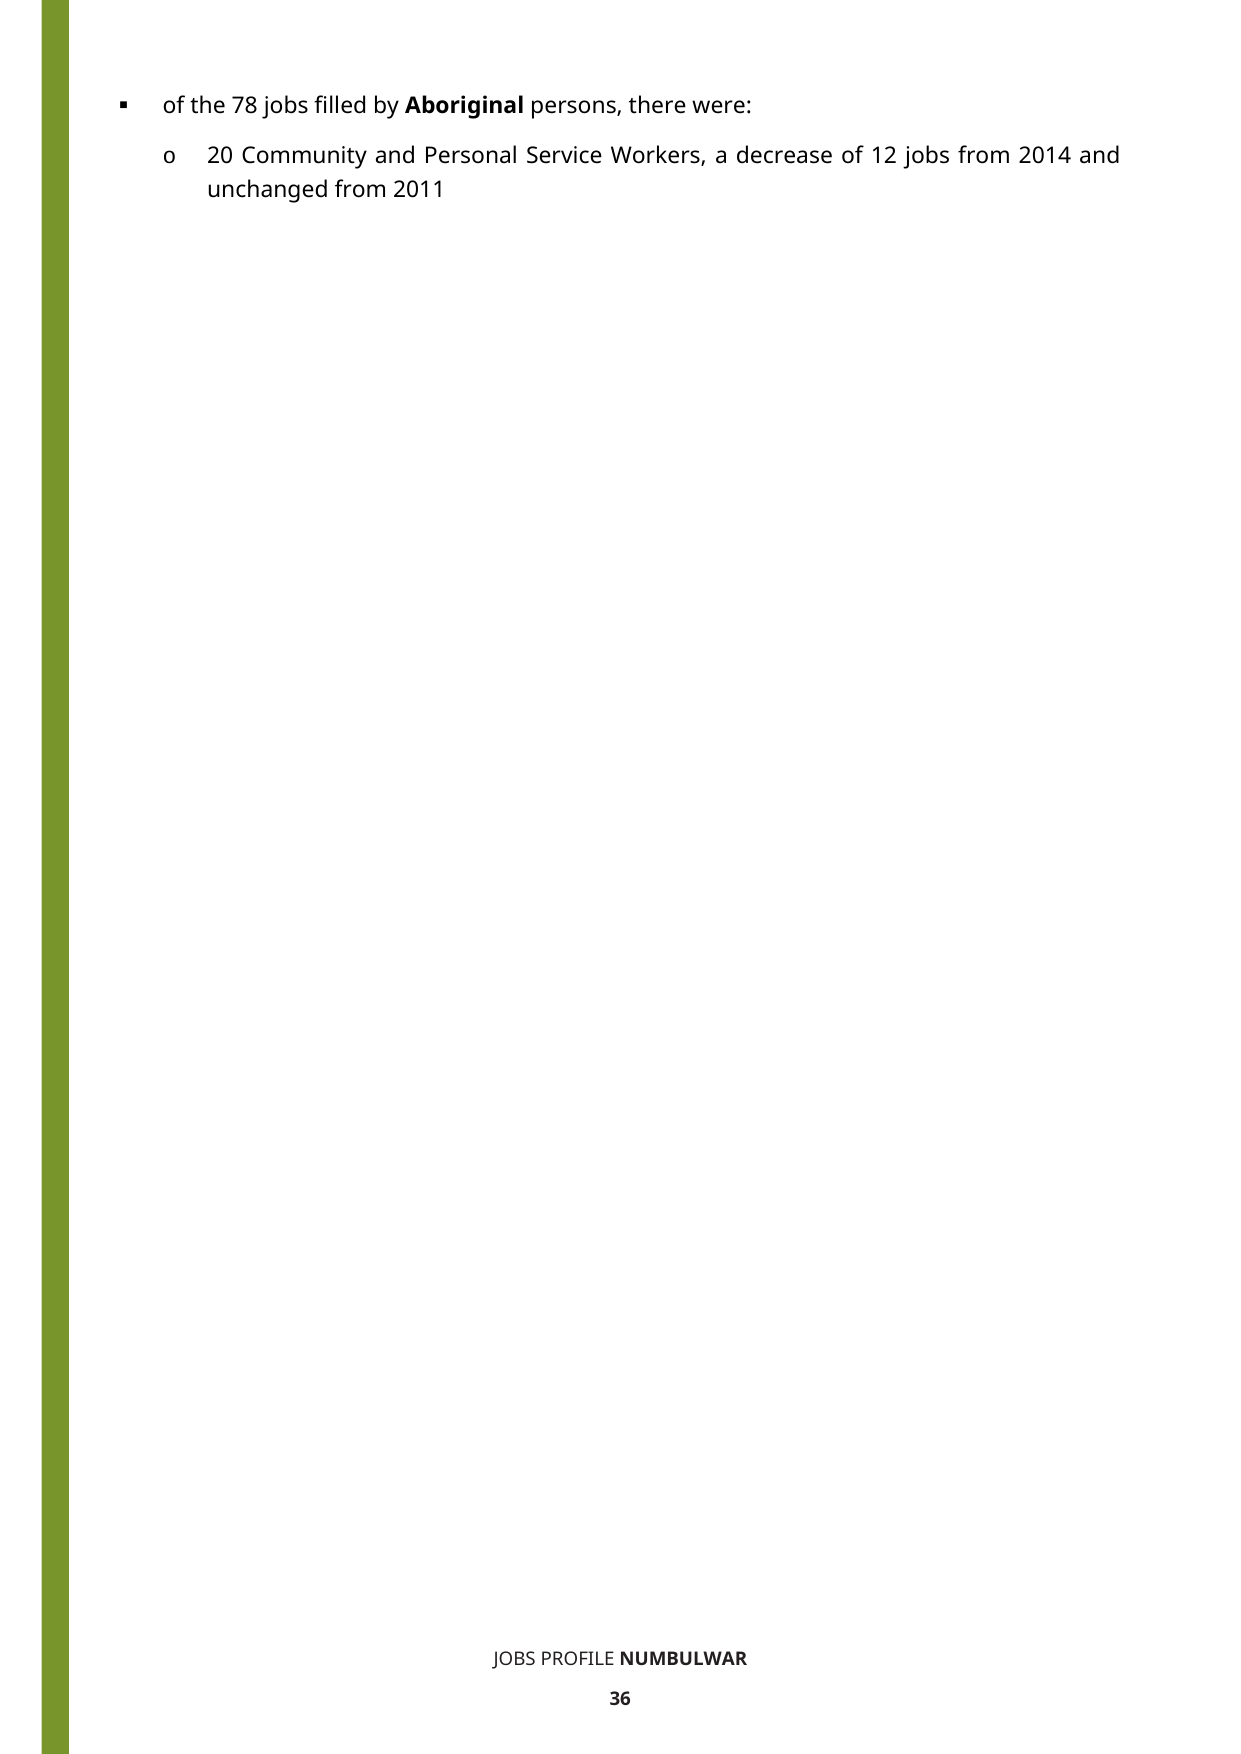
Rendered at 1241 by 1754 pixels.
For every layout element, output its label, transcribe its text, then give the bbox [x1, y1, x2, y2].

text of the 78 jobs filled by Aboriginal persons, there were: [118, 89, 1122, 120]
text 20 Community and Personal Service Workers, a decrease of 12 jobs from 2014 and unchanged from 2011 [162, 139, 1122, 204]
